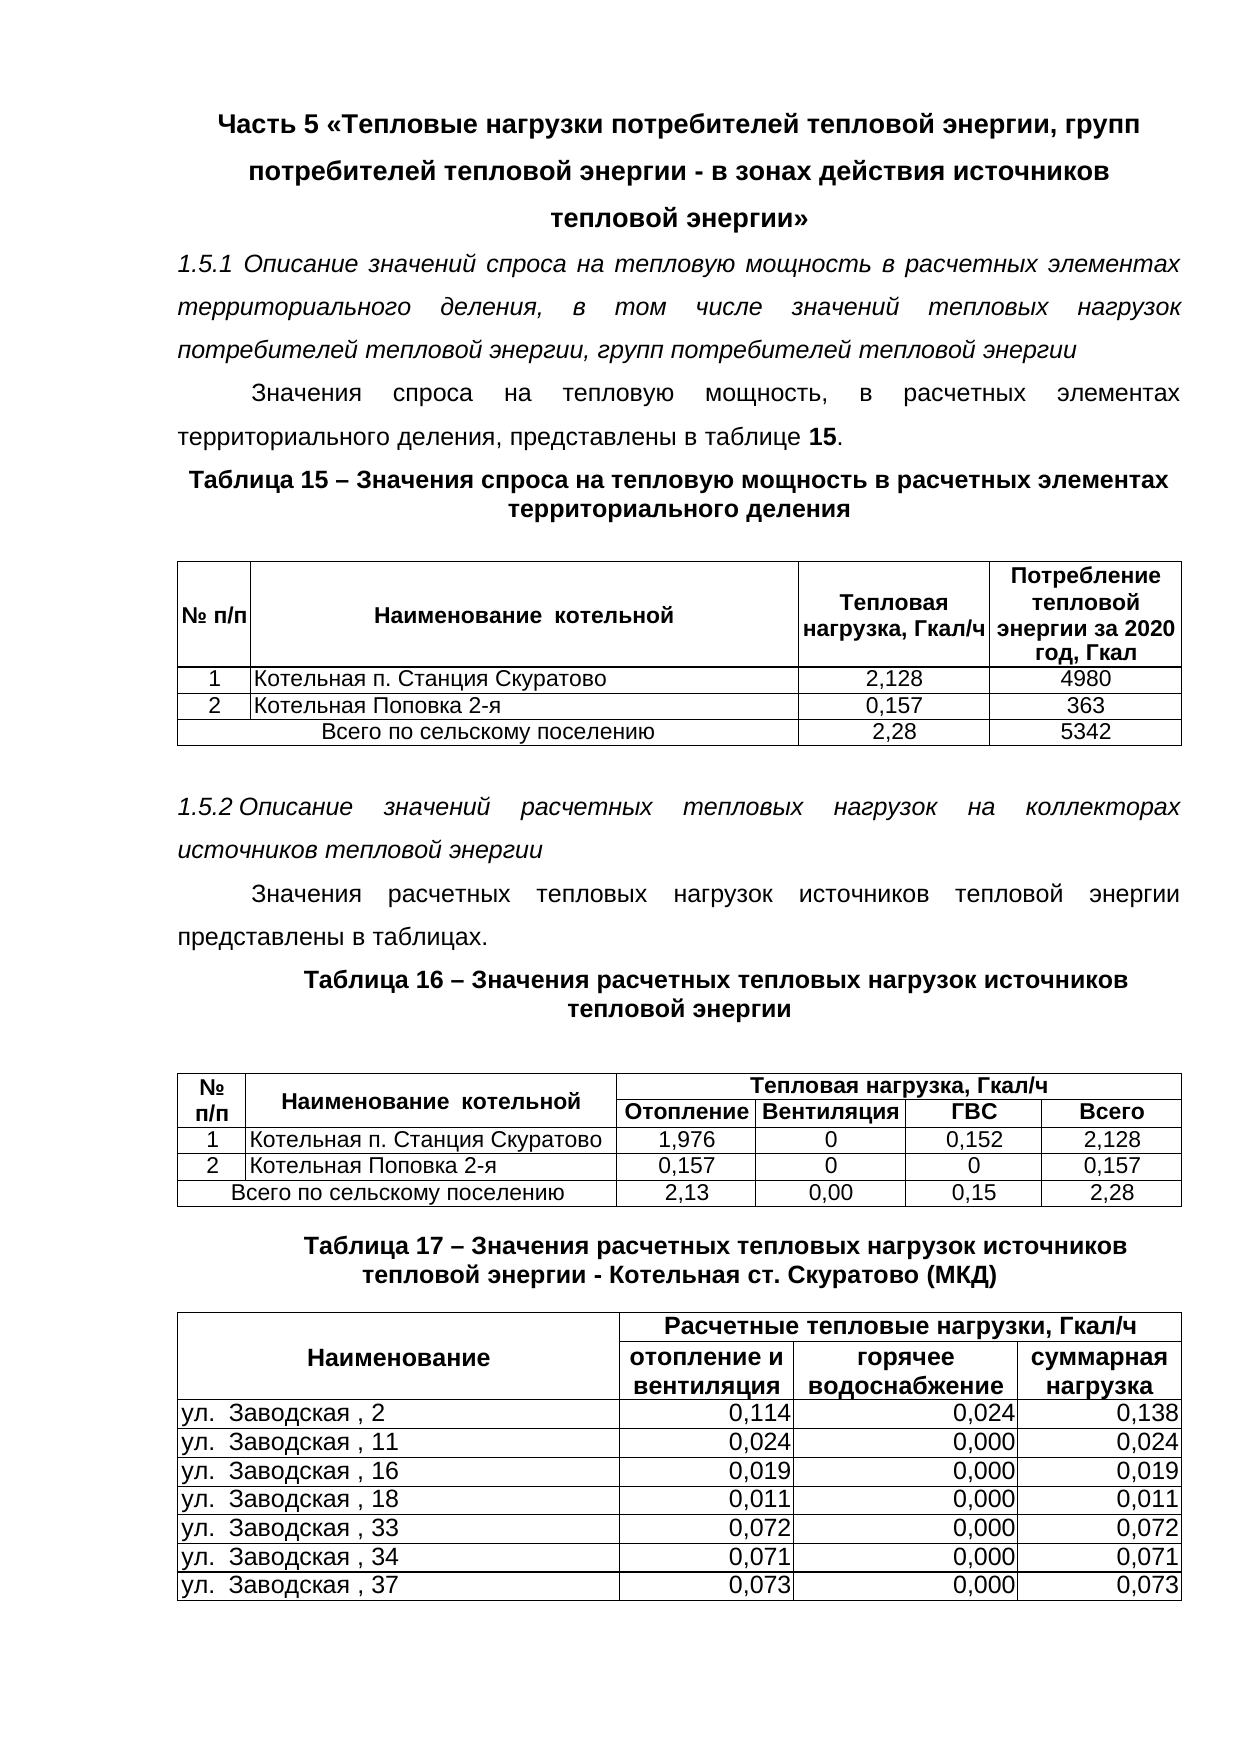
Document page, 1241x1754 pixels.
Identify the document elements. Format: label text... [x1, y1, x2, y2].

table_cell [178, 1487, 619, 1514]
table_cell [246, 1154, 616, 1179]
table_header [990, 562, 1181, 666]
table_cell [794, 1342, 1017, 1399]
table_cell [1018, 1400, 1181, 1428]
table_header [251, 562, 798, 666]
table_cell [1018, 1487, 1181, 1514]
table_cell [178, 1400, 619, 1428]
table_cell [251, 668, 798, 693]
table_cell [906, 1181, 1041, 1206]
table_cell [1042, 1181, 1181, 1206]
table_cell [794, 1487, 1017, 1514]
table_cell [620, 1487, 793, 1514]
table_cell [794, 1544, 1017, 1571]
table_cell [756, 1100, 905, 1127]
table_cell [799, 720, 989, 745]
subtitle Таблица 17 – Значения расчетных тепловых нагрузок источников тепловой энергии - Котельная ст. Скуратово (МКД) [304, 1231, 1130, 1288]
subtitle Таблица 15 – Значения спроса на тепловую мощность в расчетных элементах территориального деления [180, 465, 1178, 522]
list Описание значений расчетных тепловых нагрузок на коллекторах источников тепловой энергии [177, 792, 1181, 864]
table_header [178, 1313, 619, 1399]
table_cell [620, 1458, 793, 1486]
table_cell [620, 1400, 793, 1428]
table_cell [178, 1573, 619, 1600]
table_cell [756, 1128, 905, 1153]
text тепловой энергии [202, 994, 1157, 1023]
list Описание значений спроса на тепловую мощность в расчетных элементах территориального деления, в том числе значений тепловых нагрузок потребителей тепловой энергии, групп потребителей тепловой энергии [177, 249, 1181, 364]
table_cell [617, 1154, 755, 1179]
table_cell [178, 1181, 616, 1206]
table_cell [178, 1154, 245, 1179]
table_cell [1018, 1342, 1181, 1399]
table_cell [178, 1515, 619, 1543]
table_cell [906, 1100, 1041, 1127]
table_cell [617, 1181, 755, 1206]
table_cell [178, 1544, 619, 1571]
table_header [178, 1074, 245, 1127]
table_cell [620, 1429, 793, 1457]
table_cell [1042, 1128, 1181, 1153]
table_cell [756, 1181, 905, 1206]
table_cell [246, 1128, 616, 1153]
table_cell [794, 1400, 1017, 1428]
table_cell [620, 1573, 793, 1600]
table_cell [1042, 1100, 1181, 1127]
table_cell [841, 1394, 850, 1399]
text Значения спроса на тепловую мощность, в расчетных элементах территориального деления, представлены в таблице 15. [177, 378, 1181, 450]
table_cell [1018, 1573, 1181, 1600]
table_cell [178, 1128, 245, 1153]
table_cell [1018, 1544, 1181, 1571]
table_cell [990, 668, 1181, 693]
text Значения расчетных тепловых нагрузок источников тепловой энергии представлены в таблицах. [177, 879, 1181, 951]
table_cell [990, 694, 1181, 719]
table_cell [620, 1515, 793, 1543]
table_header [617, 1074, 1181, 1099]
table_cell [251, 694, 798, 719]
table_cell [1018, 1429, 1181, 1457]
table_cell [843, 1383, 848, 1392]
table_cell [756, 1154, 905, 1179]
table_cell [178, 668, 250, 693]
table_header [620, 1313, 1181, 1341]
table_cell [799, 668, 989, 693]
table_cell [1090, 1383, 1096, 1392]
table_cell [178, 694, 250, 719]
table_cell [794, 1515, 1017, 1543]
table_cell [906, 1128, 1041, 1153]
subtitle Таблица 16 – Значения расчетных тепловых нагрузок источников [303, 965, 1129, 994]
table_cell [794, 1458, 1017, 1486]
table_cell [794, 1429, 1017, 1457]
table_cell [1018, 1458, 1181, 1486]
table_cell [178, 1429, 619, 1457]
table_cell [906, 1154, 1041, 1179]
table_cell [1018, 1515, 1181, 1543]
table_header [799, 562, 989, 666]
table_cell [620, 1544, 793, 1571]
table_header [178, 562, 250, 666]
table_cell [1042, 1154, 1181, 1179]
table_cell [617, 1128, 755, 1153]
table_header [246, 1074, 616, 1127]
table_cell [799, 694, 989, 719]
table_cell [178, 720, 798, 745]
subtitle Часть 5 «Тепловые нагрузки потребителей тепловой энергии, групп потребителей тепловой энергии - в зонах действия источников тепловой энергии» [180, 108, 1178, 233]
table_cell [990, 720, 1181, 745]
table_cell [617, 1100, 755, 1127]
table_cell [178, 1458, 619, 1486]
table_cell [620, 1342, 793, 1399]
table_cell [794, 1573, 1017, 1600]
